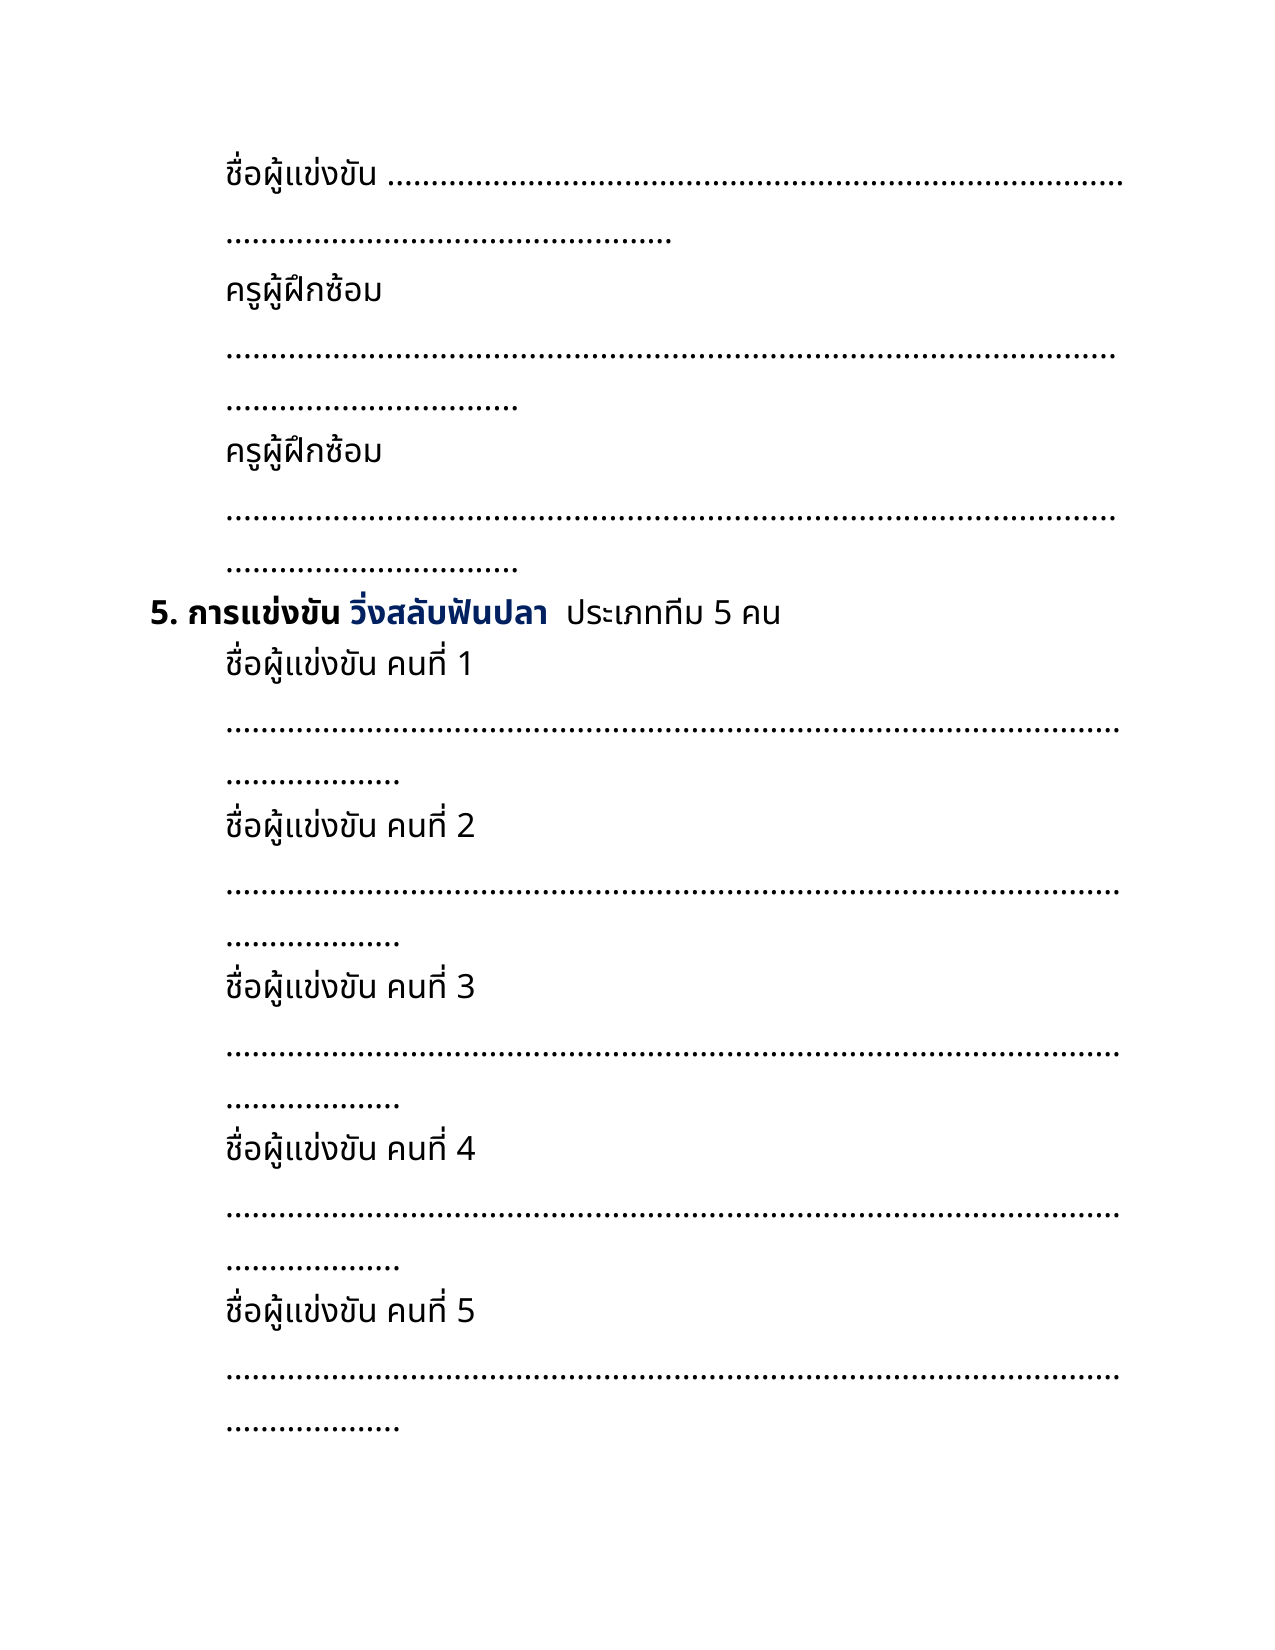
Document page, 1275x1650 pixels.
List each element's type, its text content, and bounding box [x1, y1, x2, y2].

text 5. การแข่งขัน วิ่งสลับฟันปลา ประเภททีม 5 คน [150, 589, 1125, 639]
text ชื่อผู้แข่งขัน ……………………………………………………………………………………………………………………… [225, 150, 1125, 258]
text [225, 266, 1125, 421]
text ชื่อผู้แข่งขัน คนที่ 1 ………………………………………………………………………………………………………….. [225, 639, 1125, 794]
text ชื่อผู้แข่งขัน คนที่ 5 ………………………………………………………………………………………………………….. [225, 1287, 1125, 1442]
text ชื่อผู้แข่งขัน คนที่ 2 ………………………………………………………………………………………………………….. [225, 801, 1125, 956]
text ชื่อผู้แข่งขัน คนที่ 4 ………………………………………………………………………………………………………….. [225, 1125, 1125, 1280]
text ชื่อผู้แข่งขัน คนที่ 3 ………………………………………………………………………………………………………….. [225, 963, 1125, 1118]
text ครูผู้ฝึกซ้อม ..................................................................................................................................... [225, 427, 1125, 582]
